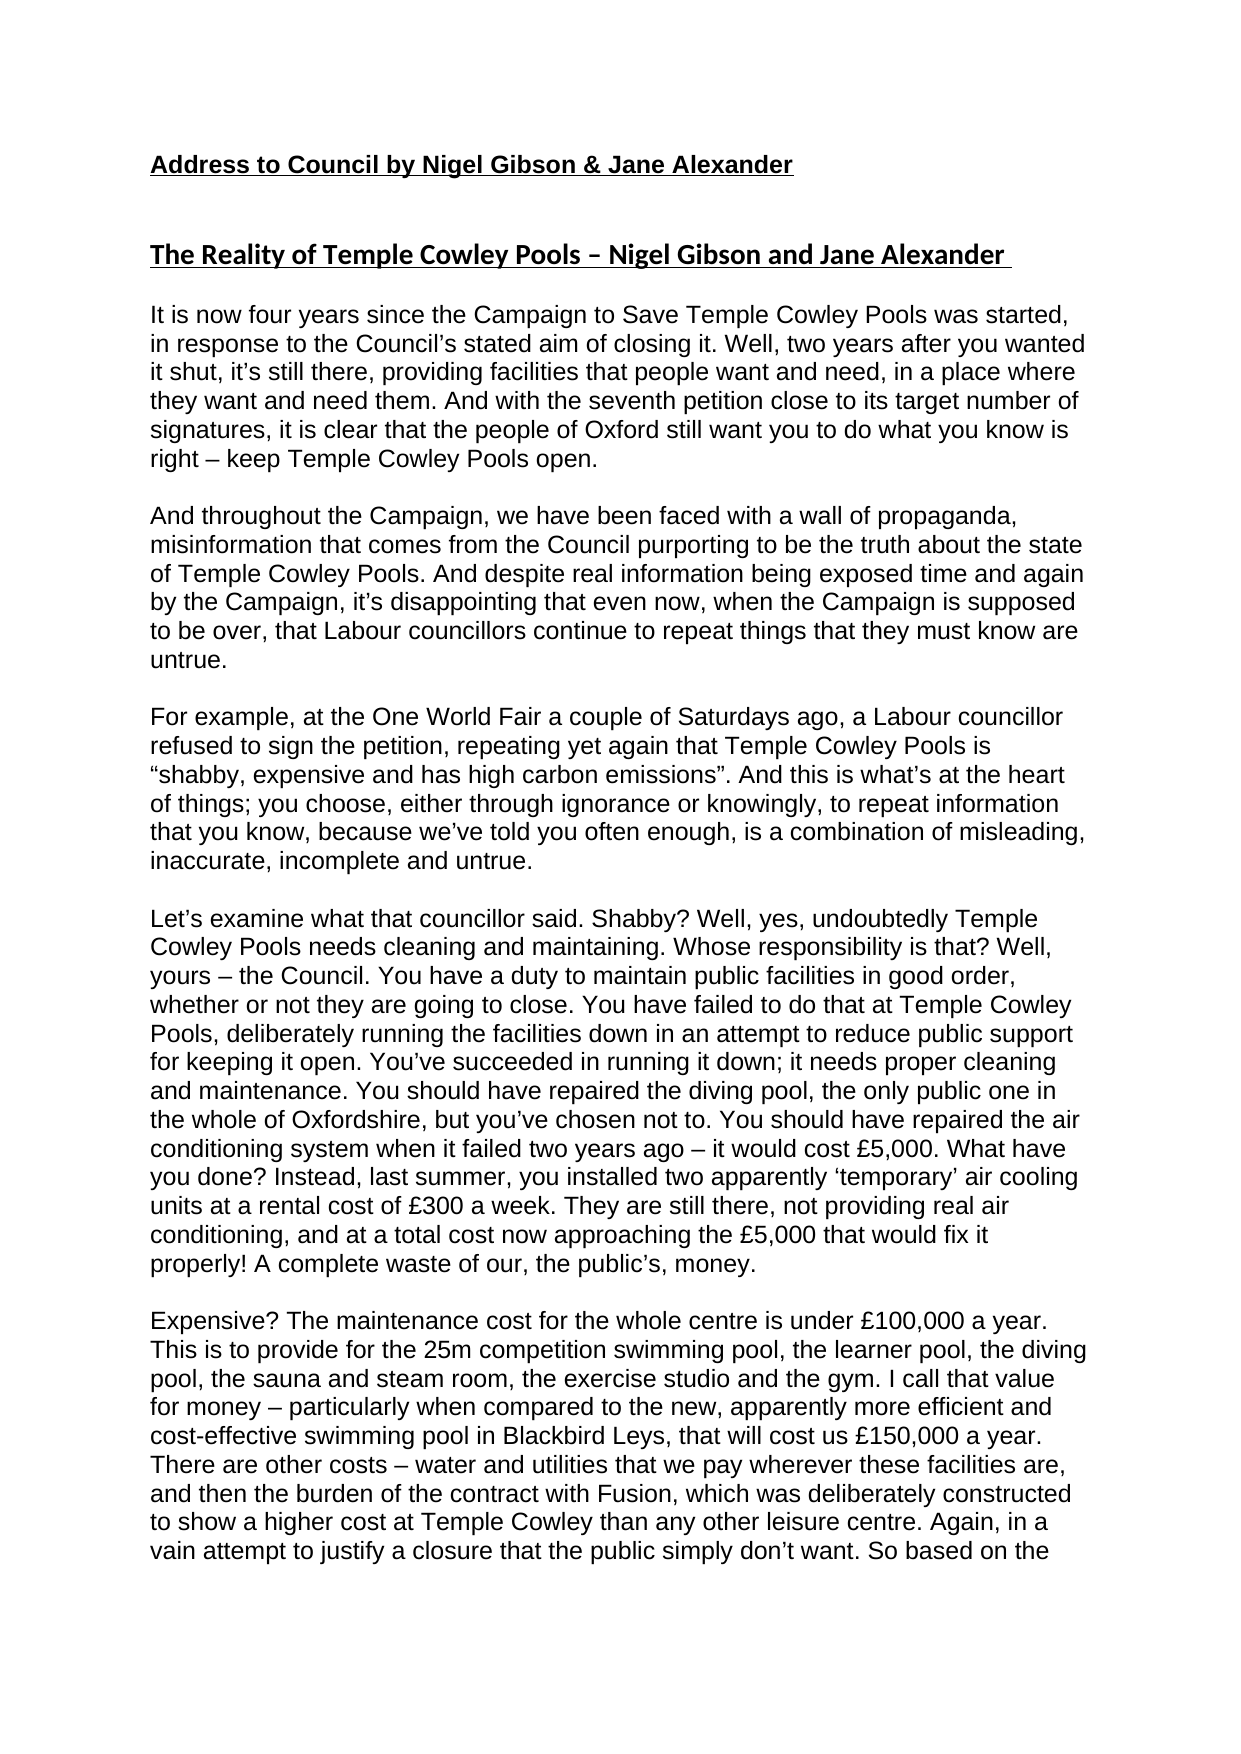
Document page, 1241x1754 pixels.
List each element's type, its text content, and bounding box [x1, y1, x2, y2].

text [150, 1306, 1090, 1565]
text Address to Council by Nigel Gibson & Jane Alexander [150, 150, 1090, 179]
text The Reality of Temple Cowley Pools – Nigel Gibson and Jane Alexander [150, 236, 1090, 272]
text Let’s examine what that councillor said. Shabby? Well, yes, undoubtedly Temple Cowley Pools needs cleaning and maintaining. Whose responsibility is that? Well, yours – the Council. You have a duty to maintain public facilities in good order, whether or not they are going to close. You have failed to do that at Temple Cowley Pools, deliberately running the facilities down in an attempt to reduce public support for keeping it open. You’ve succeeded in running it down; it needs proper cleaning and maintenance. You should have repaired the diving pool, the only public one in the whole of Oxfordshire, but you’ve chosen not to. You should have repaired the air conditioning system when it failed two years ago – it would cost £5,000. What have you done? Instead, last summer, you installed two apparently ‘temporary’ air cooling units at a rental cost of £300 a week. They are still there, not providing real air conditioning, and at a total cost now approaching the £5,000 that would fix it properly! A complete waste of our, the public’s, money. [150, 904, 1090, 1277]
text And throughout the Campaign, we have been faced with a wall of propaganda, misinformation that comes from the Council purporting to be the truth about the state of Temple Cowley Pools. And despite real information being exposed time and again by the Campaign, it’s disappointing that even now, when the Campaign is supposed to be over, that Labour councillors continue to repeat things that they must know are untrue. [150, 501, 1090, 674]
text For example, at the One World Fair a couple of Saturdays ago, a Labour councillor refused to sign the petition, repeating yet again that Temple Cowley Pools is “shabby, expensive and has high carbon emissions”. And this is what’s at the heart of things; you choose, either through ignorance or knowingly, to repeat information that you know, because we’ve told you often enough, is a combination of misleading, inaccurate, incomplete and untrue. [150, 702, 1090, 875]
text It is now four years since the Campaign to Save Temple Cowley Pools was started, in response to the Council’s stated aim of closing it. Well, two years after you wanted it shut, it’s still there, providing facilities that people want and need, in a place where they want and need them. And with the seventh petition close to its target number of signatures, it is clear that the people of Oxford still want you to do what you know is right – keep Temple Cowley Pools open. [150, 300, 1090, 472]
